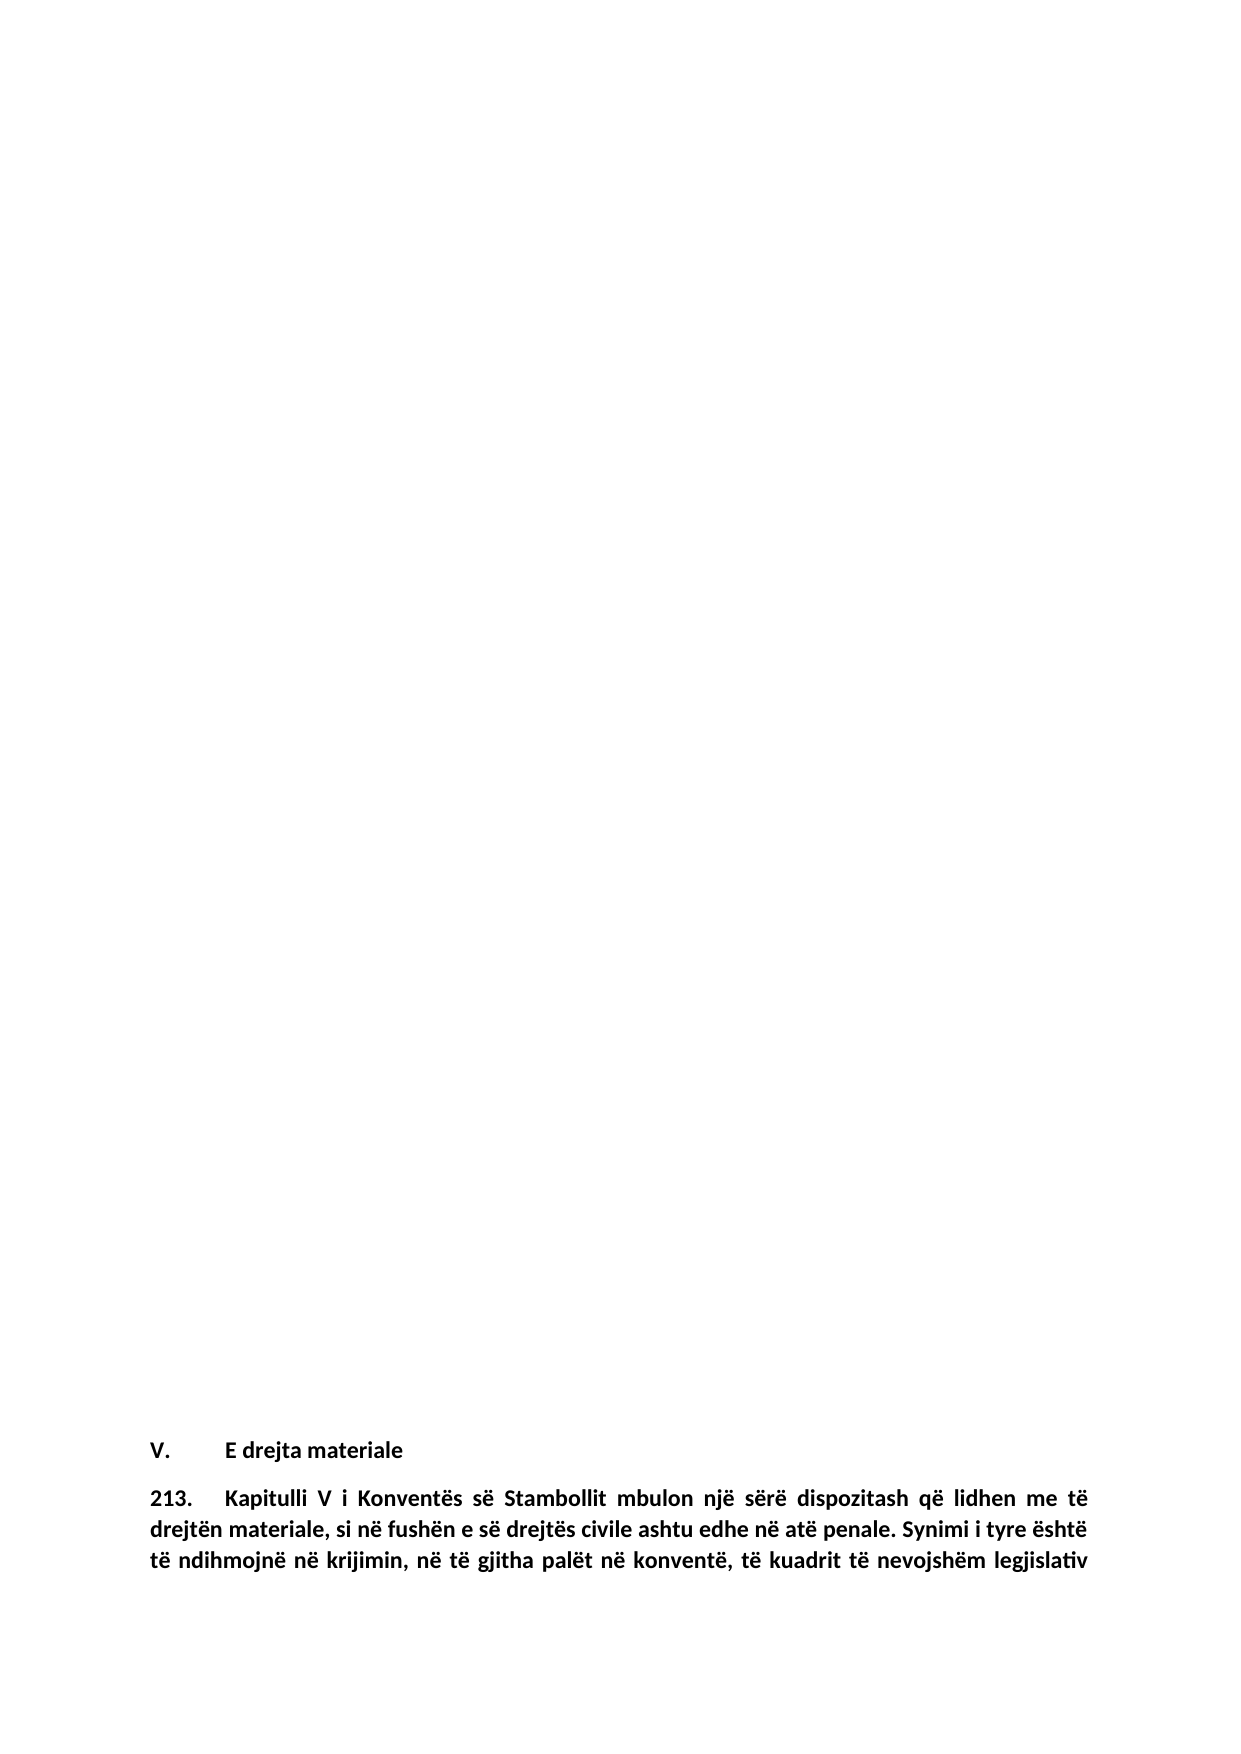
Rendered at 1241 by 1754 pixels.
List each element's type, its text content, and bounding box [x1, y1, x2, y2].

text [150, 1483, 1090, 1574]
text V. E drejta materiale [150, 1435, 1090, 1464]
